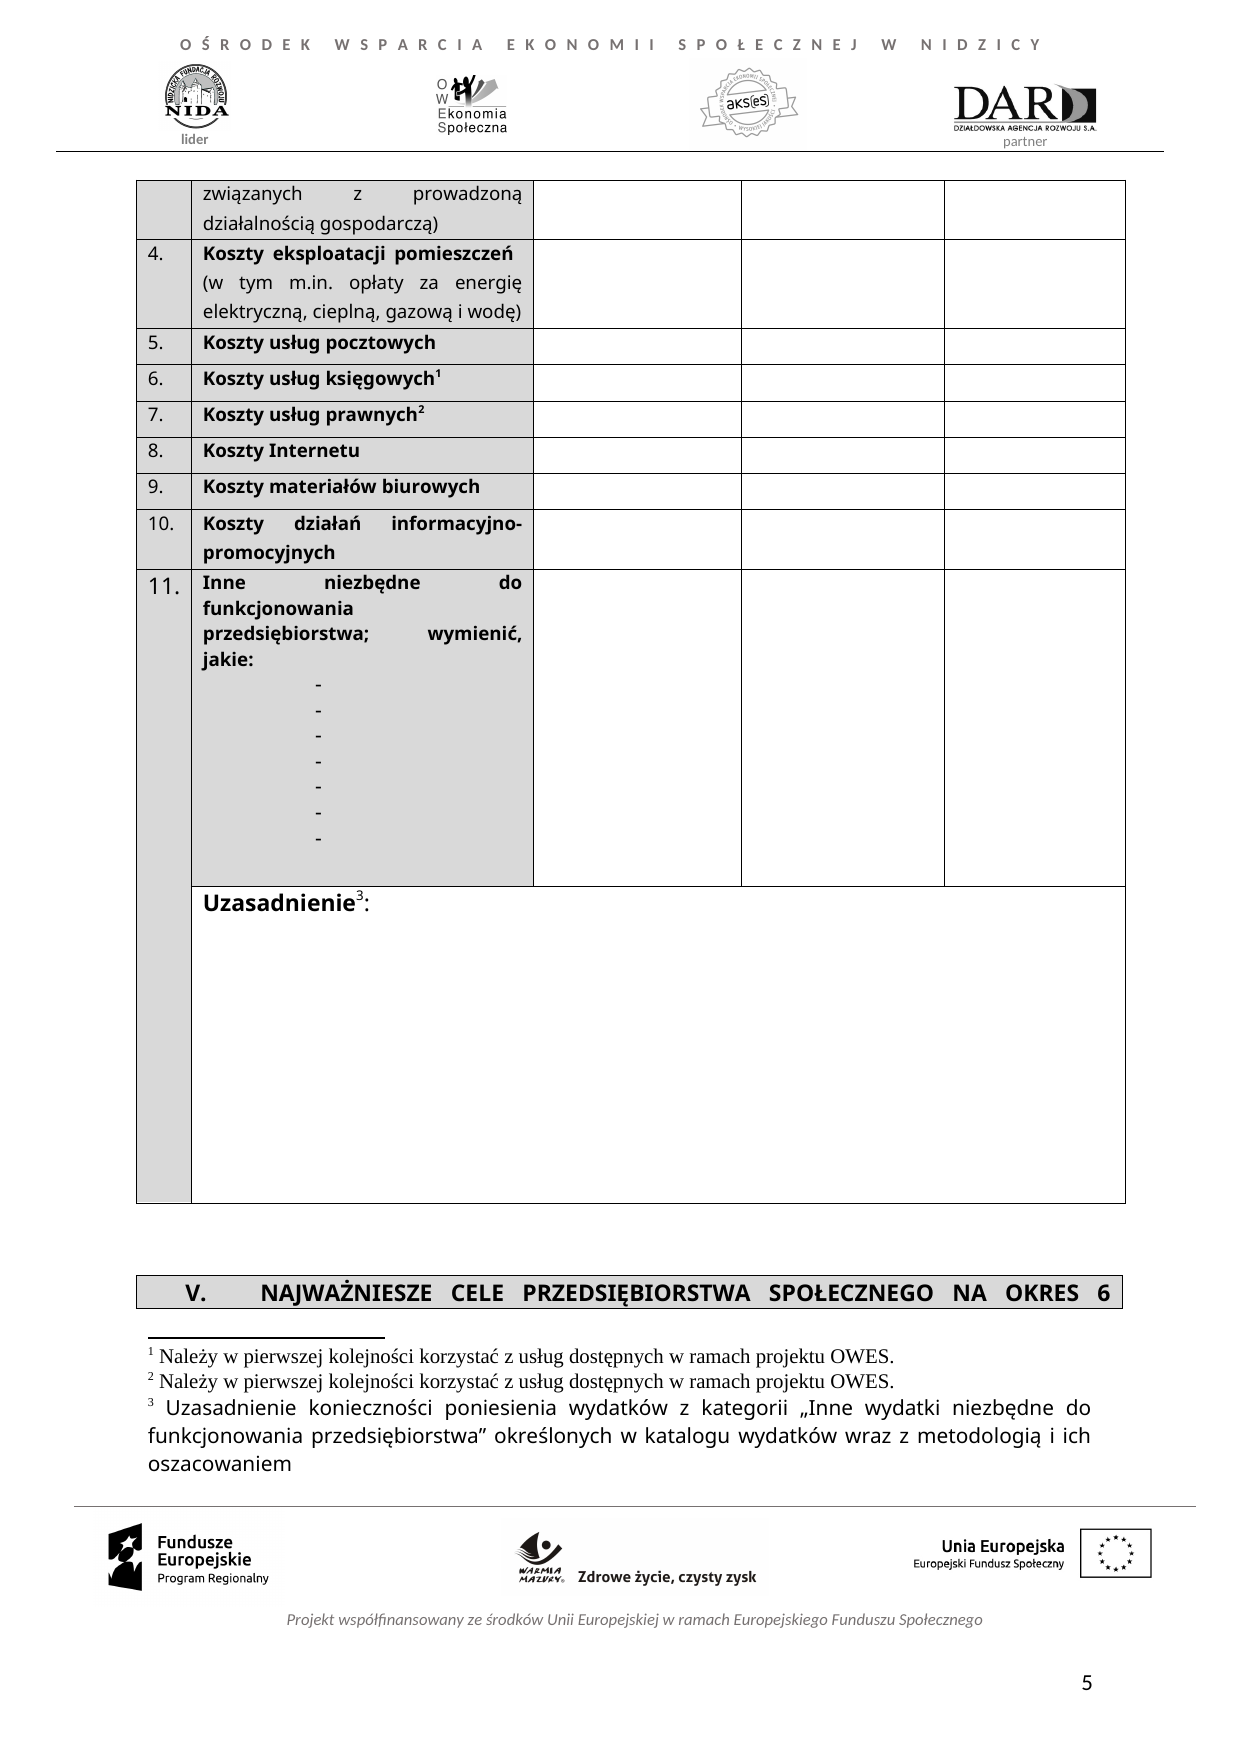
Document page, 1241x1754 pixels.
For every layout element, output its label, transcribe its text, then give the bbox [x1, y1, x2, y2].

table_cell [742, 510, 944, 569]
table_cell 10. [137, 510, 191, 569]
table_cell [534, 438, 741, 473]
table_cell [945, 181, 1125, 239]
table_cell [945, 570, 1125, 886]
table_header NAJWAŻNIESZE CELE PRZEDSIĘBIORSTWA SPOŁECZNEGO NA OKRES 6 MIESIĘCY OD MOMENTU UZYSKANIA PRZEDŁUŻONEGO WSPARCIA POMOSTOWEGO [137, 1276, 1122, 1308]
table_cell 8. [137, 438, 191, 473]
table_cell Koszty usług pocztowych [192, 329, 533, 364]
table_cell [742, 438, 944, 473]
table_cell [742, 181, 944, 239]
table_cell Koszty działań informacyjno- promocyjnych [192, 510, 533, 569]
table_cell [945, 474, 1125, 509]
table_cell Inne niezbędne do funkcjonowania przedsiębiorstwa; wymienić, jakie: [192, 570, 533, 886]
table_cell Koszty usług księgowych [192, 365, 533, 401]
table_cell 5. [137, 329, 191, 364]
table_cell [742, 329, 944, 364]
table_cell [534, 570, 741, 886]
table_cell [742, 365, 944, 401]
table_cell 4. [137, 240, 191, 328]
table_cell [534, 240, 741, 328]
table_cell [534, 181, 741, 239]
table_cell Koszty administracyjne (w tym koszty czynszu lub wynajmu pomieszczeń bezpośrednio związanych z prowadzoną działalnością gospodarczą) [192, 181, 533, 239]
table_cell [945, 510, 1125, 569]
table_cell 7. [137, 402, 191, 437]
table_cell 11. [137, 570, 191, 1202]
picture [158, 61, 231, 131]
picture [897, 1512, 1167, 1594]
table_cell [945, 365, 1125, 401]
table_cell Koszty materiałów biurowych [192, 474, 533, 509]
table_cell [945, 329, 1125, 364]
table_cell [945, 438, 1125, 473]
table_cell 9. [137, 474, 191, 509]
table_cell [945, 240, 1125, 328]
table_cell [534, 402, 741, 437]
table_cell [742, 570, 944, 886]
table_cell Koszty usług prawnych [192, 402, 533, 437]
picture [500, 1518, 770, 1596]
table_cell 6. [137, 365, 191, 401]
table_cell [742, 240, 944, 328]
table_cell [534, 365, 741, 401]
table_cell Koszty eksploatacji pomieszczeń (w tym m.in. opłaty za energię elektryczną, cieplną, gazową i wodę) [192, 240, 533, 328]
table_cell Uzasadnienie: [192, 887, 1125, 1202]
table_cell [945, 402, 1125, 437]
table_cell [534, 329, 741, 364]
table_cell [742, 474, 944, 509]
table_cell [742, 402, 944, 437]
picture [92, 1507, 285, 1607]
table_cell 3. [137, 181, 191, 239]
table_cell Koszty Internetu [192, 438, 533, 473]
table_cell [534, 510, 741, 569]
table_cell [534, 474, 741, 509]
